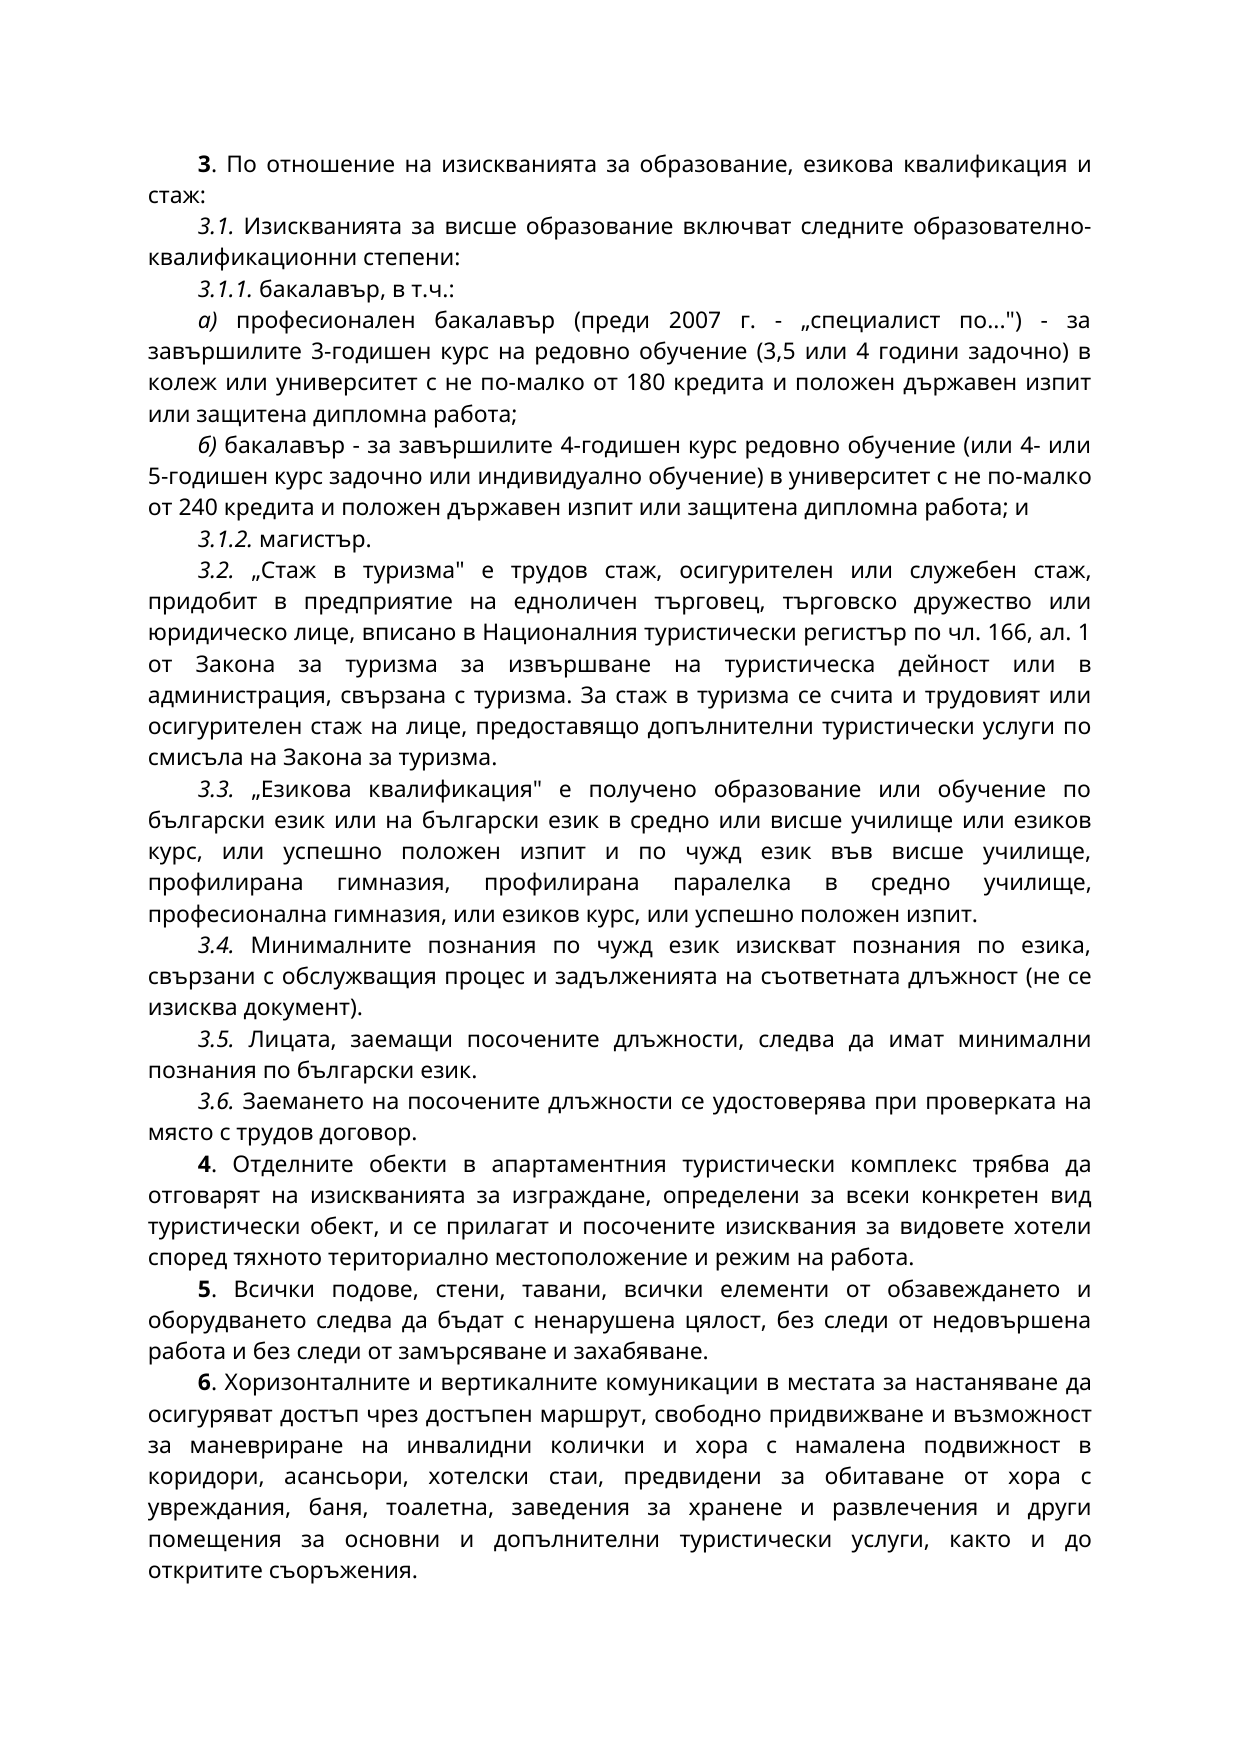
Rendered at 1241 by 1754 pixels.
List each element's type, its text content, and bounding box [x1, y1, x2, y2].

text 6. Хоризонталните и вертикалните комуникации в местата за настаняване да осигуряват достъп чрез достъпен маршрут, свободно придвижване и възможност за маневриране на инвалидни колички и хора с намалена подвижност в коридори, асансьори, хотелски стаи, предвидени за обитаване от хора с увреждания, баня, тоалетна, заведения за хранене и развлечения и други помещения за основни и допълнителни туристически услуги, както и до откритите съоръжения. [148, 1366, 1093, 1585]
text б) бакалавър - за завършилите 4-годишен курс редовно обучение (или 4- или 5-годишен курс задочно или индивидуално обучение) в университет с не по-малко от 240 кредита и положен държавен изпит или защитена дипломна работа; и [148, 429, 1093, 523]
text 3.6. Заемането на посочените длъжности се удостоверява при проверката на място с трудов договор. [148, 1085, 1093, 1148]
text а) професионален бакалавър (преди 2007 г. - „специалист по...") - за завършилите 3-годишен курс на редовно обучение (3,5 или 4 години задочно) в колеж или университет с не по-малко от 180 кредита и положен държавен изпит или защитена дипломна работа; [148, 304, 1093, 429]
text 5. Всички подове, стени, тавани, всички елементи от обзавеждането и оборудването следва да бъдат с ненарушена цялост, без следи от недовършена работа и без следи от замърсяване и захабяване. [148, 1273, 1093, 1366]
text 3. По отношение на изискванията за образование, езикова квалификация и стаж: [148, 148, 1093, 210]
text 3.2. „Стаж в туризма" е трудов стаж, осигурителен или служебен стаж, придобит в предприятие на едноличен търговец, търговско дружество или юридическо лице, вписано в Националния туристически регистър по чл. 166, ал. 1 от Закона за туризма за извършване на туристическа дейност или в администрация, свързана с туризма. За стаж в туризма се счита и трудовият или осигурителен стаж на лице, предоставящо допълнителни туристически услуги по смисъла на Закона за туризма. [148, 554, 1093, 773]
text 3.5. Лицата, заемащи посочените длъжности, следва да имат минимални познания по български език. [148, 1023, 1093, 1085]
text 3.1. Изискванията за висше образование включват следните образователно-квалификационни степени: [148, 210, 1093, 273]
text 3.1.1. бакалавър, в т.ч.: [148, 273, 1093, 304]
text 3.1.2. магистър. [148, 523, 1093, 554]
text 3.3. „Езикова квалификация" е получено образование или обучение по български език или на български език в средно или висше училище или езиков курс, или успешно положен изпит и по чужд език във висше училище, профилирана гимназия, профилирана паралелка в средно училище, професионална гимназия, или езиков курс, или успешно положен изпит. [148, 773, 1093, 929]
text 4. Отделните обекти в апартаментния туристически комплекс трябва да отговарят на изискванията за изграждане, определени за всеки конкретен вид туристически обект, и се прилагат и посочените изисквания за видовете хотели според тяхното териториално местоположение и режим на работа. [148, 1148, 1093, 1273]
text 3.4. Минималните познания по чужд език изискват познания по езика, свързани с обслужващия процес и задълженията на съответната длъжност (не се изисква документ). [148, 929, 1093, 1023]
